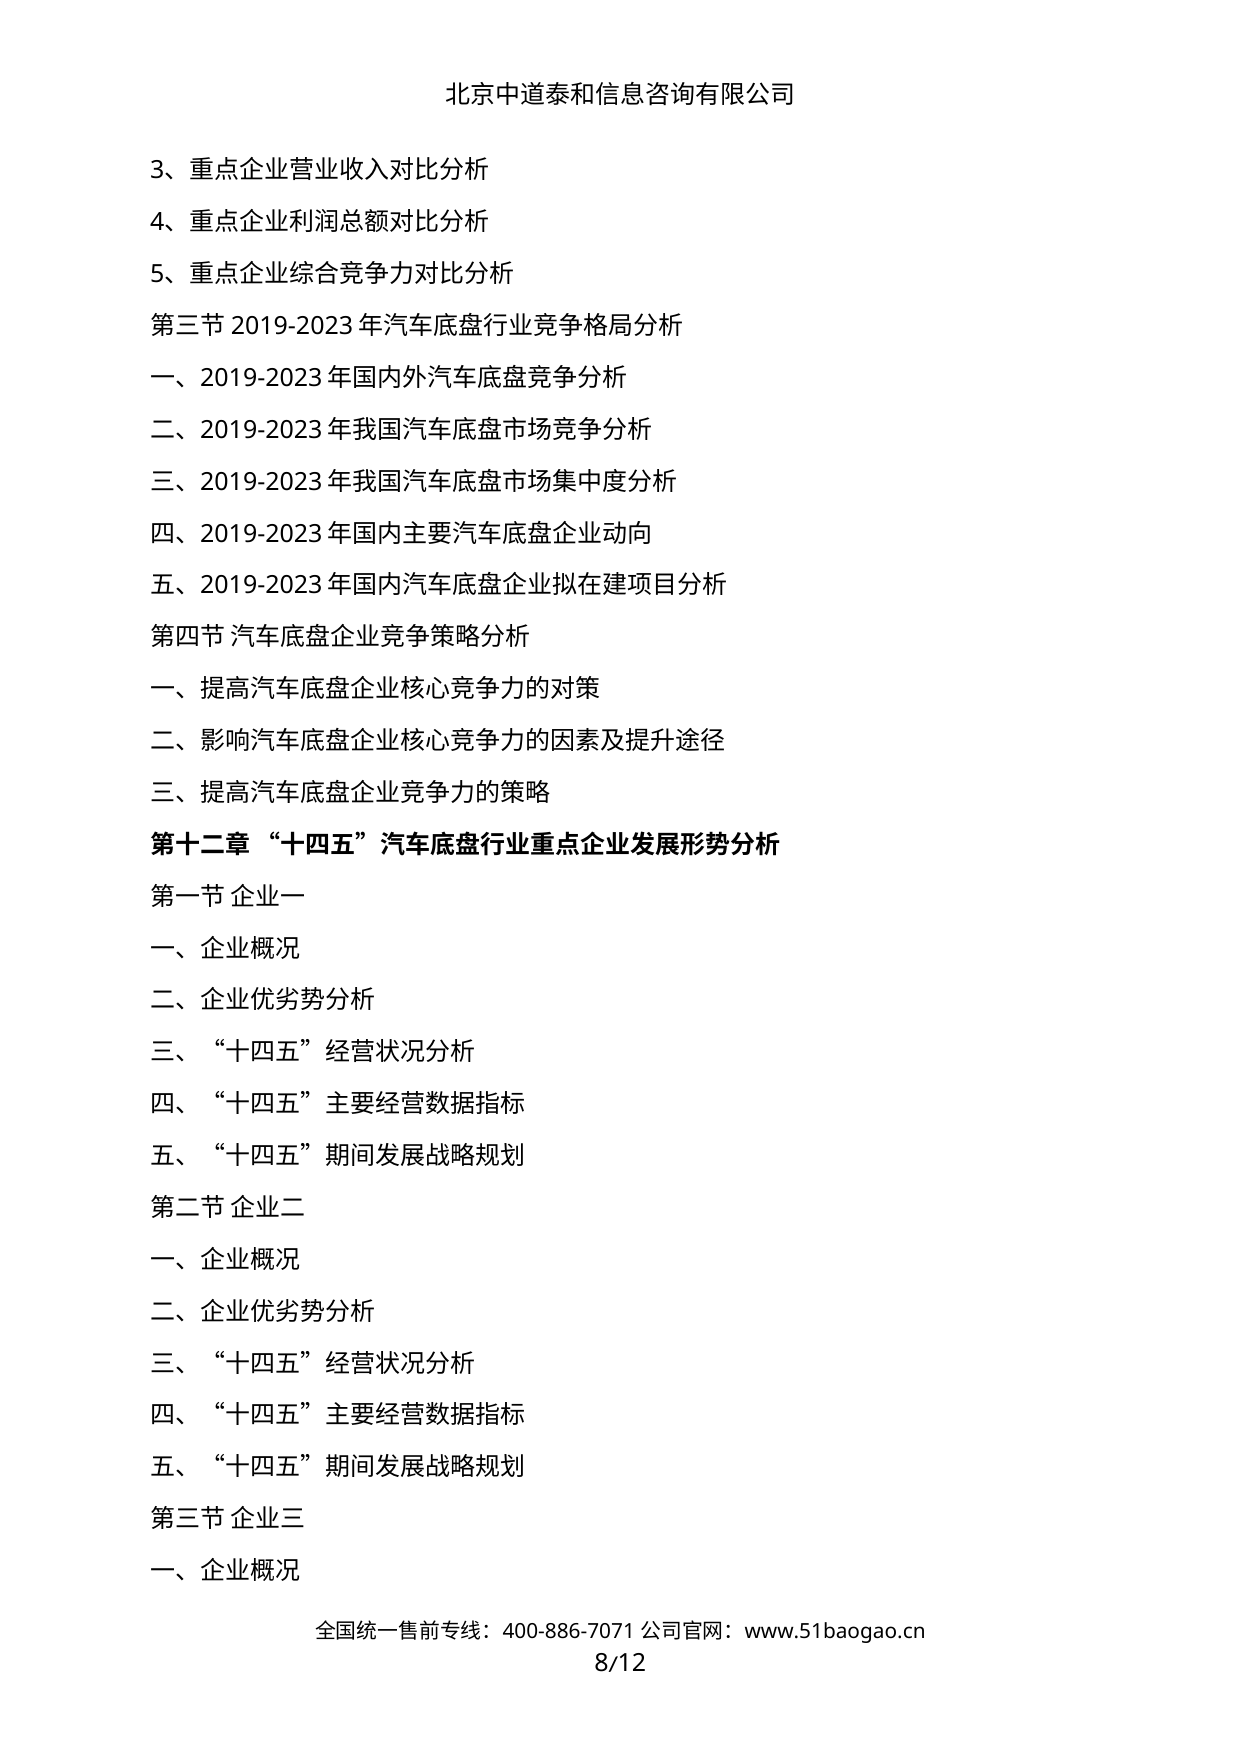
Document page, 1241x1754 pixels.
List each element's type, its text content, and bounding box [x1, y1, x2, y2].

text 一、企业概况 [150, 1551, 1090, 1587]
text 三、提高汽车底盘企业竞争力的策略 [150, 772, 1090, 809]
text 一、企业概况 [150, 928, 1090, 964]
text 二、企业优劣势分析 [150, 1291, 1090, 1327]
text 二、影响汽车底盘企业核心竞争力的因素及提升途径 [150, 721, 1090, 757]
text 四、2019-2023年国内主要汽车底盘企业动向 [150, 513, 1090, 549]
text 五、“十四五”期间发展战略规划 [150, 1136, 1090, 1172]
text 五、2019-2023年国内汽车底盘企业拟在建项目分析 [150, 565, 1090, 601]
text 5、重点企业综合竞争力对比分析 [150, 254, 1090, 290]
text 第四节 汽车底盘企业竞争策略分析 [150, 617, 1090, 653]
text 五、“十四五”期间发展战略规划 [150, 1447, 1090, 1483]
text 四、“十四五”主要经营数据指标 [150, 1084, 1090, 1120]
text 3、重点企业营业收入对比分析 [150, 150, 1090, 186]
text 一、企业概况 [150, 1239, 1090, 1276]
text 第三节 2019-2023年汽车底盘行业竞争格局分析 [150, 306, 1090, 342]
text 第二节 企业二 [150, 1187, 1090, 1224]
text 4、重点企业利润总额对比分析 [150, 202, 1090, 238]
text 第三节 企业三 [150, 1499, 1090, 1535]
text 三、“十四五”经营状况分析 [150, 1032, 1090, 1068]
text 四、“十四五”主要经营数据指标 [150, 1395, 1090, 1431]
text 二、企业优劣势分析 [150, 980, 1090, 1016]
text 第一节 企业一 [150, 876, 1090, 912]
text 二、2019-2023年我国汽车底盘市场竞争分析 [150, 409, 1090, 446]
text 三、“十四五”经营状况分析 [150, 1343, 1090, 1379]
text 一、2019-2023年国内外汽车底盘竞争分析 [150, 357, 1090, 394]
text 第十二章 “十四五”汽车底盘行业重点企业发展形势分析 [150, 824, 1090, 861]
text 三、2019-2023年我国汽车底盘市场集中度分析 [150, 461, 1090, 497]
text 一、提高汽车底盘企业核心竞争力的对策 [150, 669, 1090, 705]
